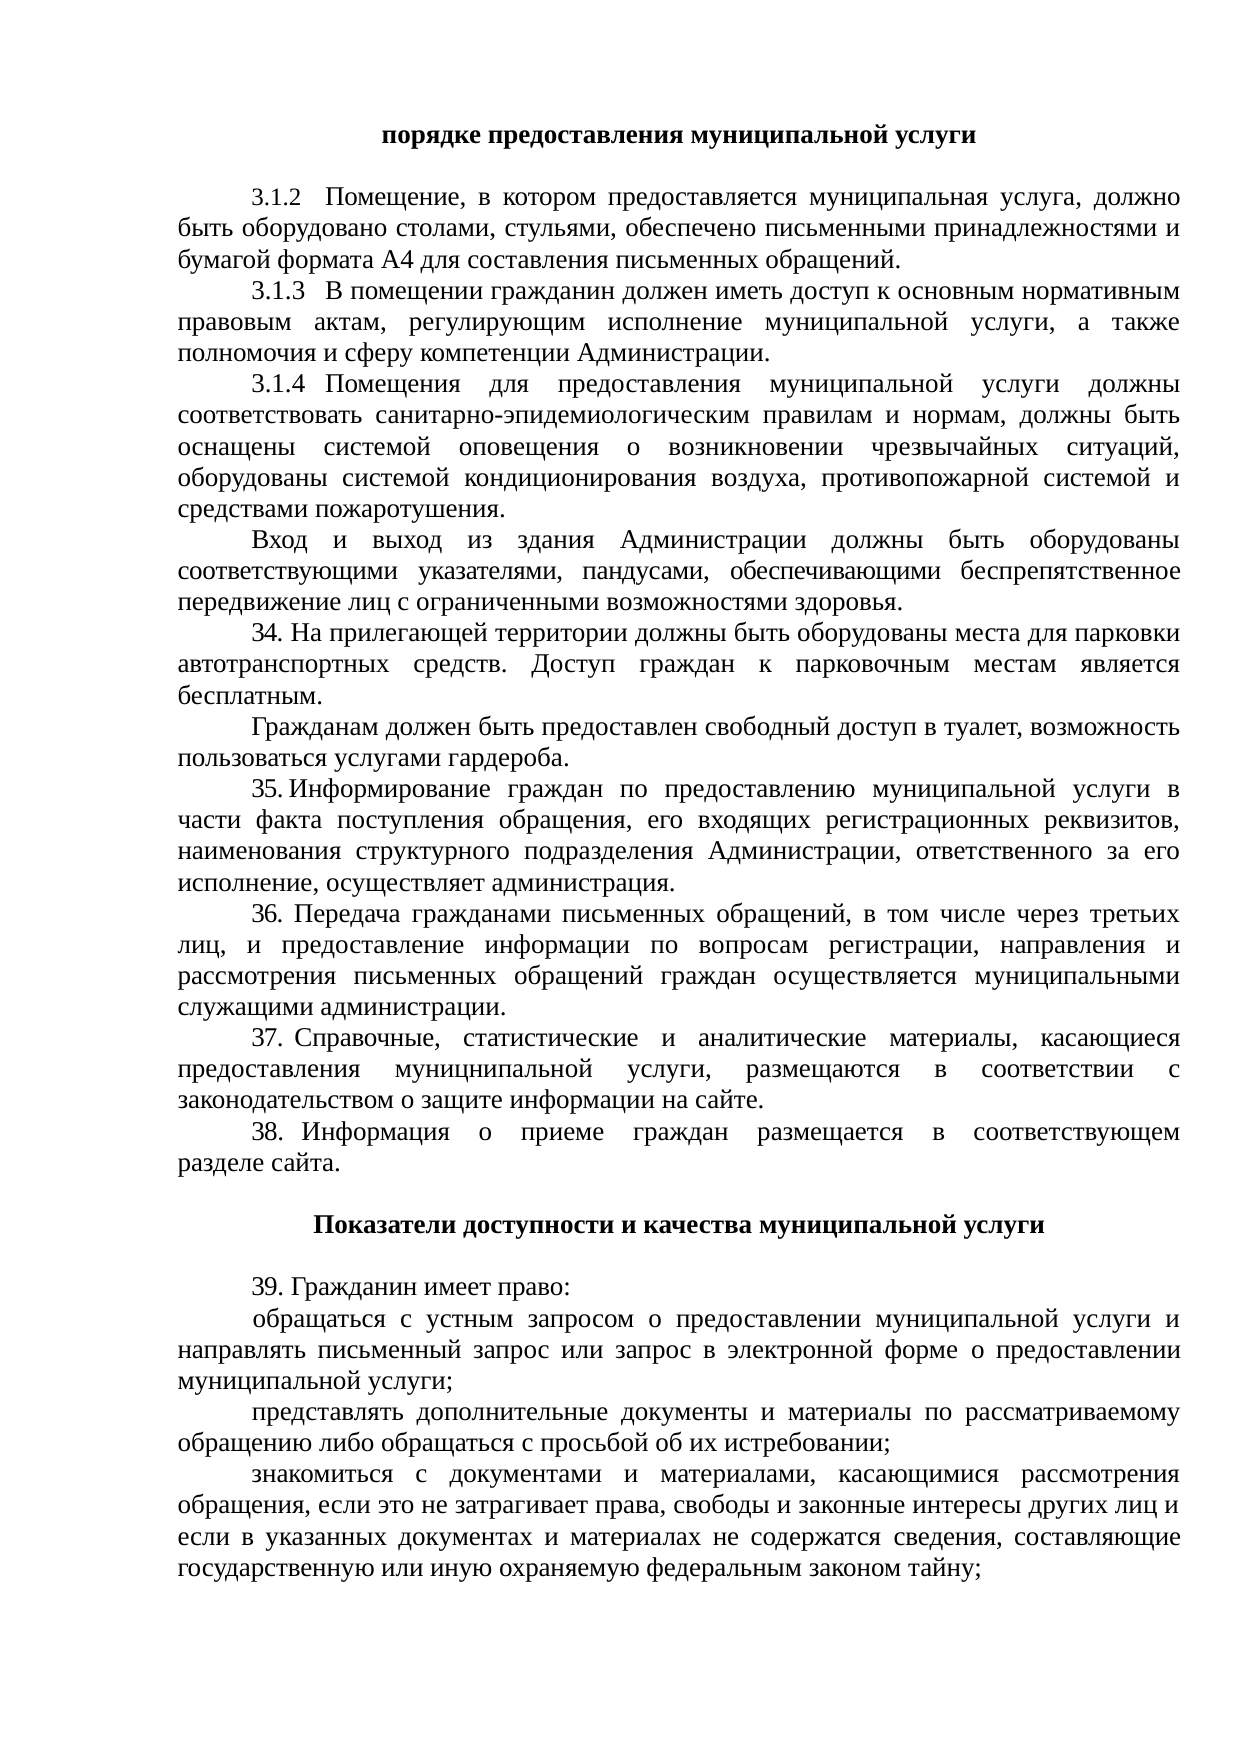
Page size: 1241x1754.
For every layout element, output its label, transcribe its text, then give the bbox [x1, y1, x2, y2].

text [177, 118, 1181, 149]
text представлять дополнительные документы и материалы по рассматриваемому обращению либо обращаться с просьбой об их истребовании; [177, 1395, 1181, 1457]
text 38. Информация о приеме граждан размещается в соответствующем разделе сайта. [177, 1115, 1181, 1177]
list Помещение, в котором предоставляется муниципальная услуга, должно быть оборудовано столами, стульями, обеспечено письменными принадлежностями и бумагой формата А4 для составления письменных обращений. [177, 180, 1181, 274]
text знакомиться с документами и материалами, касающимися рассмотрения обращения, если это не затрагивает права, свободы и законные интересы других лиц и если в указанных документах и материалах не содержатся сведения, составляющие государственную или иную охраняемую федеральным законом тайну; [177, 1457, 1181, 1582]
list В помещении гражданин должен иметь доступ к основным нормативным правовым актам, регулирующим исполнение муниципальной услуги, а также полномочия и сферу компетенции Администрации. [177, 274, 1181, 367]
text Гражданам должен быть предоставлен свободный доступ в туалет, возможность пользоваться услугами гардероба. [177, 710, 1181, 772]
text Показатели доступности и качества муниципальной услуги [177, 1208, 1181, 1239]
text 39. Гражданин имеет право: [177, 1271, 1181, 1302]
text 37. Справочные, статистические и аналитические материалы, касающиеся предоставления муницнипальной услуги, размещаются в соответствии с законодательством о защите информации на сайте. [177, 1021, 1181, 1115]
text обращаться с устным запросом о предоставлении муниципальной услуги и направлять письменный запрос или запрос в электронной форме о предоставлении муниципальной услуги; [177, 1302, 1181, 1395]
text 35. Информирование граждан по предоставлению муниципальной услуги в части факта поступления обращения, его входящих регистрационных реквизитов, наименования структурного подразделения Администрации, ответственного за его исполнение, осуществляет администрация. [177, 772, 1181, 897]
list Помещения для предоставления муниципальной услуги должны соответствовать санитарно-эпидемиологическим правилам и нормам, должны быть оснащены системой оповещения о возникновении чрезвычайных ситуаций, оборудованы системой кондиционирования воздуха, противопожарной системой и средствами пожаротушения. [177, 367, 1181, 523]
text 36. Передача гражданами письменных обращений, в том числе через третьих лиц, и предоставление информации по вопросам регистрации, направления и рассмотрения письменных обращений граждан осуществляется муниципальными служащими администрации. [177, 897, 1181, 1021]
text Вход и выход из здания Администрации должны быть оборудованы соответствующими указателями, пандусами, обеспечивающими беспрепятственное передвижение лиц с ограниченными возможностями здоровья. [177, 523, 1181, 616]
text 34. На прилегающей территории должны быть оборудованы места для парковки автотранспортных средств. Доступ граждан к парковочным местам является бесплатным. [177, 616, 1181, 710]
